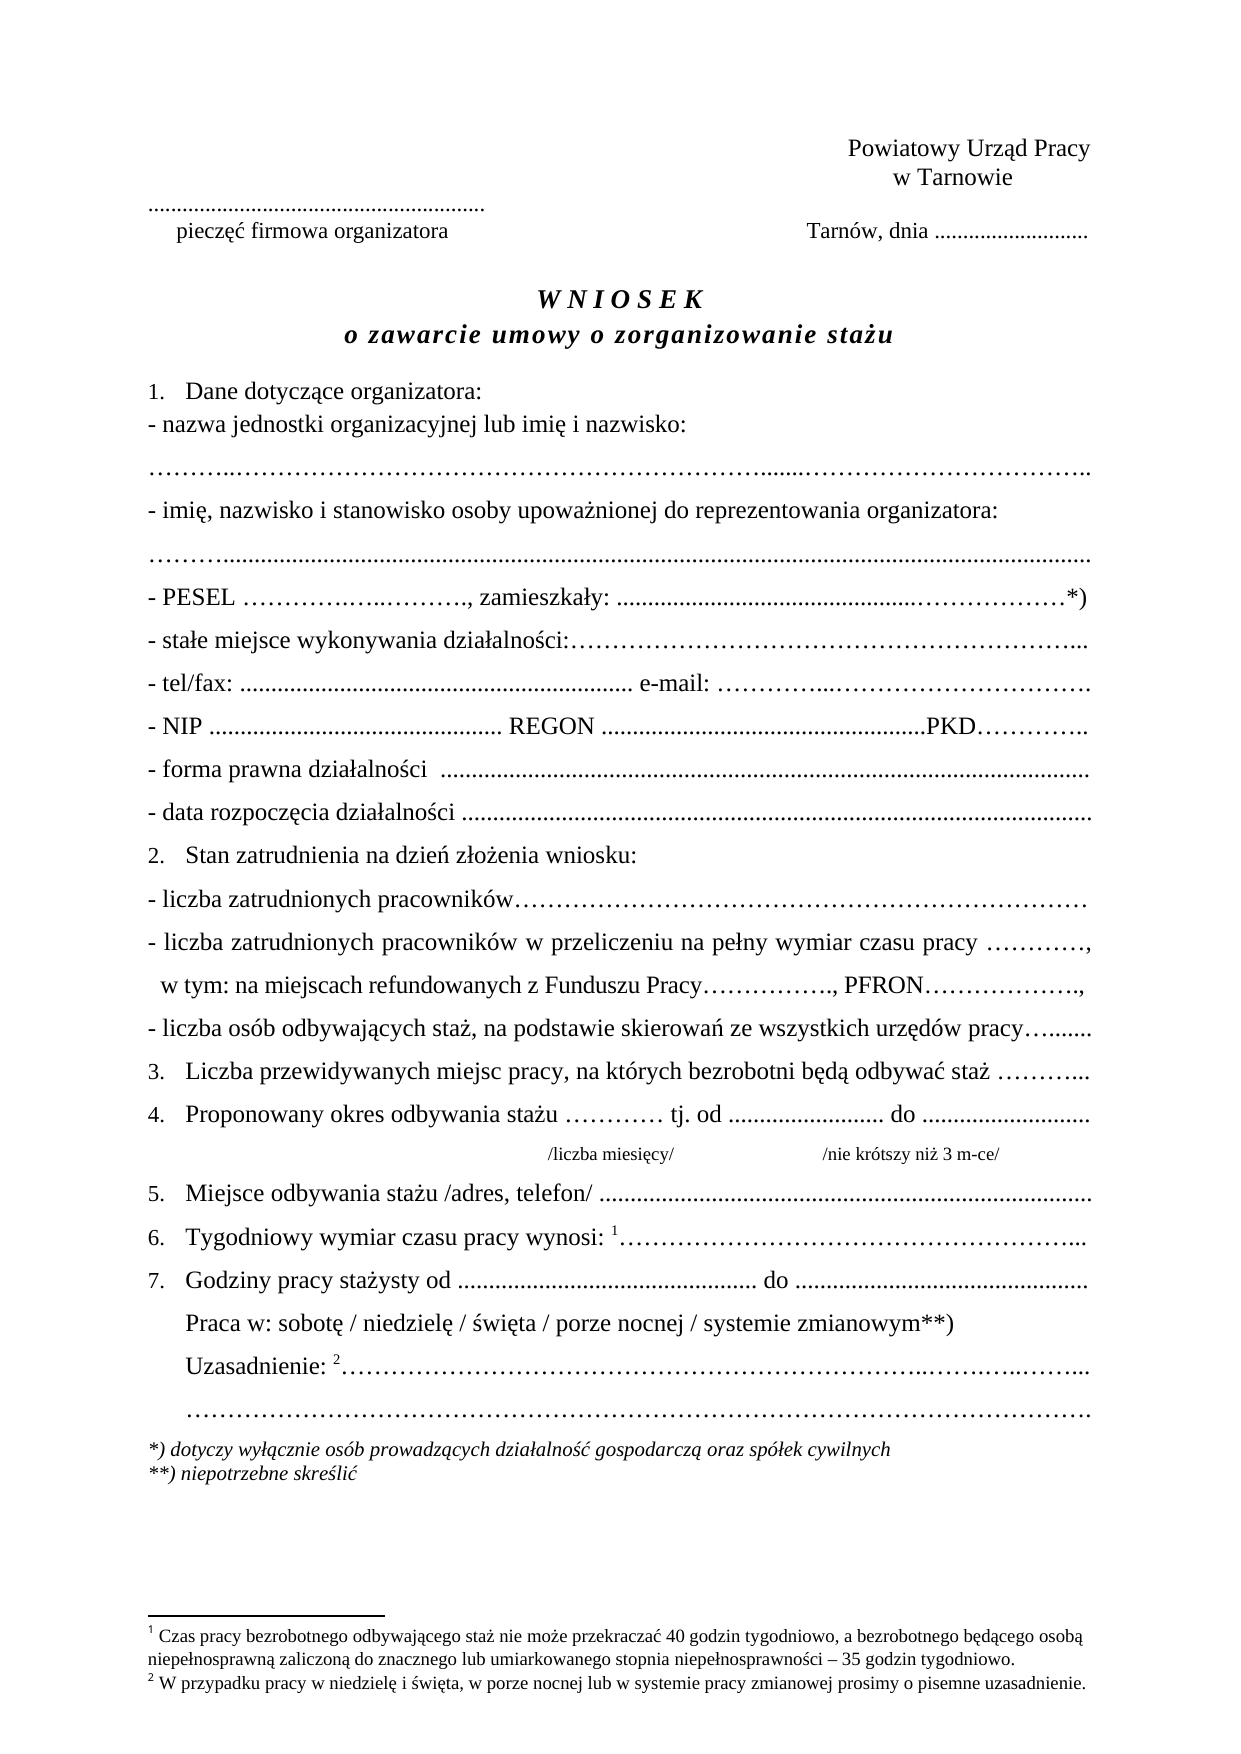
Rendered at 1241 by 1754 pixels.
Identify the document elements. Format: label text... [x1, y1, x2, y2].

text o zawarcie umowy o zorganizowanie stażu [148, 319, 1093, 350]
text - PESEL ………….…..………., zamieszkały: ................................................………………*) [148, 582, 1093, 611]
text - liczba zatrudnionych pracowników w przeliczeniu na pełny wymiar czasu pracy …………, w tym: na miejscach refundowanych z Funduszu Pracy……………., PFRON………………., [148, 927, 1093, 999]
text w Tarnowie [148, 162, 1093, 190]
text - liczba zatrudnionych pracowników…………………………………………………………… [148, 884, 1093, 912]
list Uzasadnienie: ……………………………………………………………..…….…..……... [185, 1351, 1093, 1380]
subtitle W N I O S E K [148, 283, 1093, 314]
list ………………………………………………………………………………………………. [185, 1394, 1093, 1423]
list Godziny pracy stażysty od ................................................ do ............................................... [148, 1265, 1093, 1293]
text - data rozpoczęcia działalności ..................................................................................................... [148, 797, 1093, 826]
list Stan zatrudnienia na dzień złożenia wniosku: [148, 841, 1093, 869]
text - liczba osób odbywających staż, na podstawie skierowań ze wszystkich urzędów pracy…....... [148, 1013, 1093, 1042]
text - imię, nazwisko i stanowisko osoby upoważnionej do reprezentowania organizatora: [148, 496, 1093, 524]
text /liczba miesięcy/ /nie krótszy niż 3 m-ce/ [185, 1142, 1093, 1164]
list Miejsce odbywania stażu /adres, telefon/ ............................................................................... [148, 1178, 1093, 1207]
text - NIP ............................................... REGON ....................................................PKD………….. [148, 711, 1093, 740]
text - nazwa jednostki organizacyjnej lub imię i nazwisko: [148, 409, 1093, 438]
list Dane dotyczące organizatora: [148, 376, 1093, 405]
text **) niepotrzebne skreślić [148, 1461, 1093, 1485]
list Tygodniowy wymiar czasu pracy wynosi: ………………………………………………... [148, 1222, 1093, 1250]
text pieczęć firmowa organizatora Tarnów, dnia ........................... [148, 217, 1093, 243]
text - tel/fax: ............................................................... e-mail: …………...…………………………. [148, 668, 1093, 697]
text Praca w: sobotę / niedzielę / święta / porze nocnej / systemie zmianowym**) [185, 1308, 1093, 1337]
text ………........................................................................................................................................... [148, 539, 1093, 567]
list Liczba przewidywanych miejsc pracy, na których bezrobotni będą odbywać staż ………... [148, 1056, 1093, 1085]
text *) dotyczy wyłącznie osób prowadzących działalność gospodarczą oraz spółek cywilnych [148, 1437, 1093, 1461]
text - stałe miejsce wykonywania działalności:……………………………………………………... [148, 625, 1093, 654]
text ........................................................... [148, 190, 1093, 217]
text Powiatowy Urząd Pracy [148, 133, 1093, 162]
list Proponowany okres odbywania stażu ………… tj. od ......................... do ........................... [148, 1099, 1093, 1128]
text - forma prawna działalności ........................................................................................................ [148, 754, 1093, 783]
text ………..……………………………………………………….......…………………………….. [148, 452, 1093, 481]
